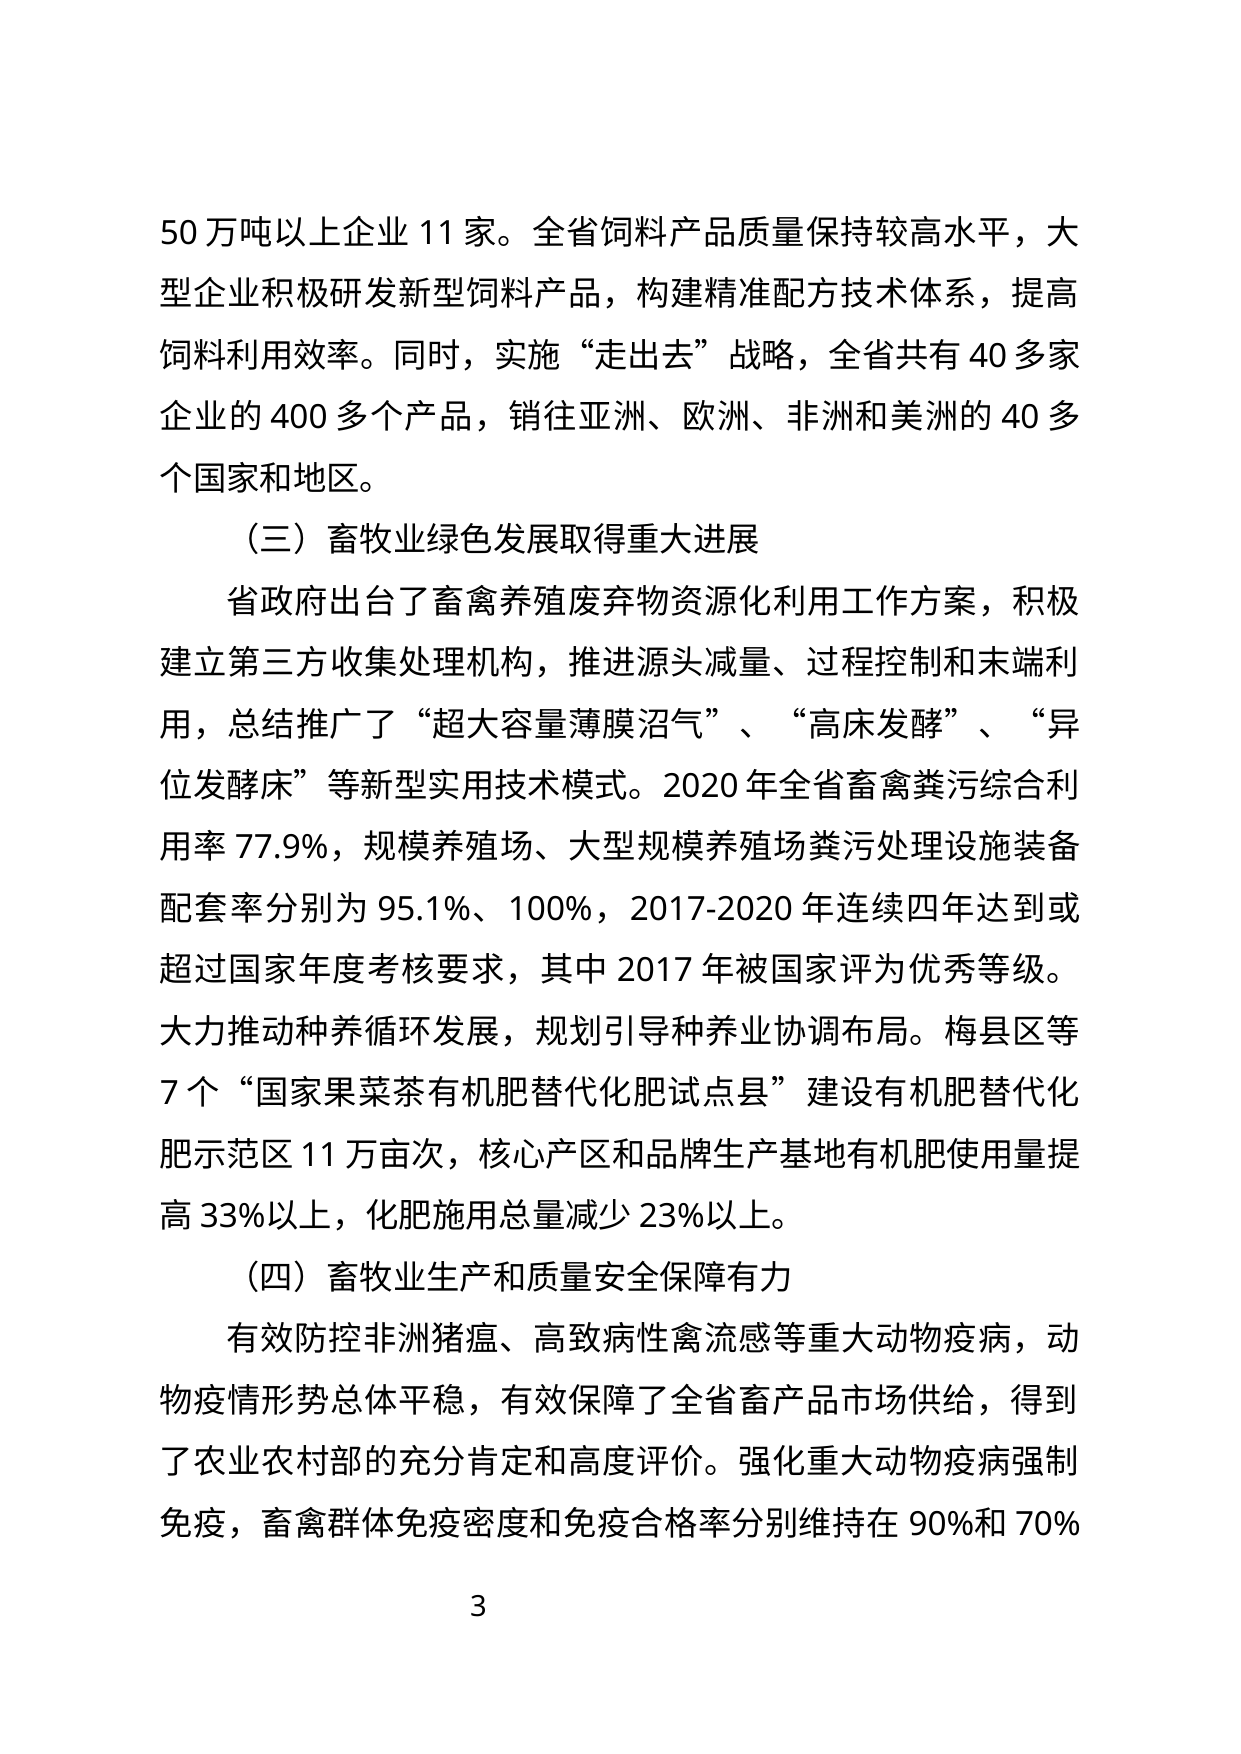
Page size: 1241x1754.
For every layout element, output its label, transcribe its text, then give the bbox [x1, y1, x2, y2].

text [159, 1301, 1081, 1547]
text 省政府出台了畜禽养殖废弃物资源化利用工作方案，积极建立第三方收集处理机构，推进源头减量、过程控制和末端利用，总结推广了“超大容量薄膜沼气”、“高床发酵”、“异位发酵床”等新型实用技术模式。2020年全省畜禽粪污综合利用率77.9%，规模养殖场、大型规模养殖场粪污处理设施装备配套率分别为95.1%、100%，2017-2020年连续四年达到或超过国家年度考核要求，其中2017年被国家评为优秀等级。大力推动种养循环发展，规划引导种养业协调布局。梅县区等7个“国家果菜茶有机肥替代化肥试点县”建设有机肥替代化肥示范区11万亩次，核心产区和品牌生产基地有机肥使用量提高33%以上，化肥施用总量减少23%以上。 [159, 564, 1081, 1240]
text （三）畜牧业绿色发展取得重大进展 [159, 502, 1081, 564]
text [159, 195, 1081, 502]
text （四）畜牧业生产和质量安全保障有力 [159, 1240, 1081, 1301]
